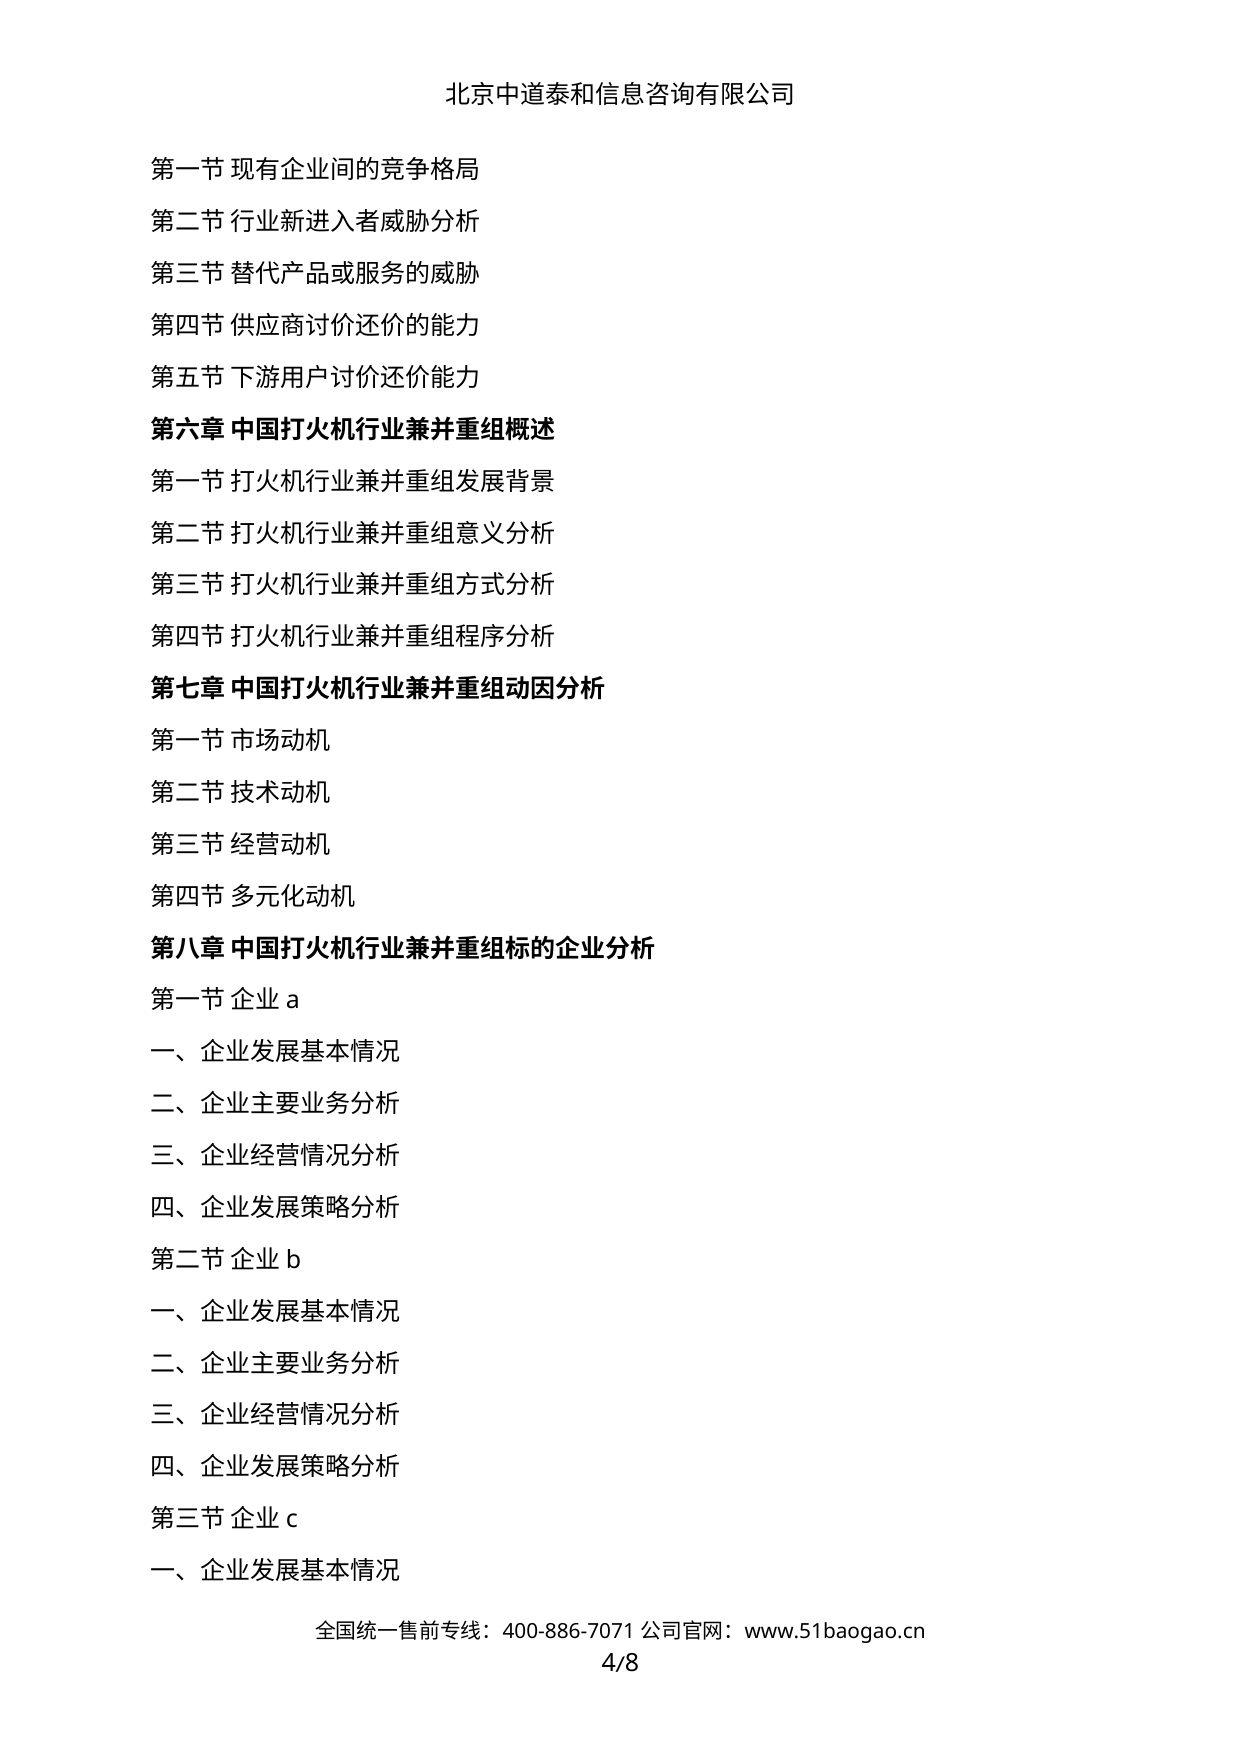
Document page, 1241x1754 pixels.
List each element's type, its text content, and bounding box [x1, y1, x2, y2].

text 一、企业发展基本情况 [150, 1291, 1090, 1327]
text 第三节 打火机行业兼并重组方式分析 [150, 565, 1090, 601]
text 第八章 中国打火机行业兼并重组标的企业分析 [150, 928, 1090, 964]
text 一、企业发展基本情况 [150, 1551, 1090, 1587]
text 第二节 打火机行业兼并重组意义分析 [150, 513, 1090, 549]
text 四、企业发展策略分析 [150, 1447, 1090, 1483]
text 第四节 打火机行业兼并重组程序分析 [150, 617, 1090, 653]
text 第七章 中国打火机行业兼并重组动因分析 [150, 669, 1090, 705]
text 第一节 打火机行业兼并重组发展背景 [150, 461, 1090, 497]
text 第三节 企业c [150, 1499, 1090, 1535]
text 三、企业经营情况分析 [150, 1395, 1090, 1431]
text 第二节 企业b [150, 1239, 1090, 1276]
text 第六章 中国打火机行业兼并重组概述 [150, 409, 1090, 446]
text 第一节 企业a [150, 980, 1090, 1016]
text 第三节 替代产品或服务的威胁 [150, 254, 1090, 290]
text 四、企业发展策略分析 [150, 1187, 1090, 1224]
text 第二节 行业新进入者威胁分析 [150, 202, 1090, 238]
text 三、企业经营情况分析 [150, 1136, 1090, 1172]
text 第四节 供应商讨价还价的能力 [150, 306, 1090, 342]
text 二、企业主要业务分析 [150, 1343, 1090, 1379]
text 第二节 技术动机 [150, 772, 1090, 809]
text 第四节 多元化动机 [150, 876, 1090, 912]
text 二、企业主要业务分析 [150, 1084, 1090, 1120]
text 第五节 下游用户讨价还价能力 [150, 357, 1090, 394]
text 一、企业发展基本情况 [150, 1032, 1090, 1068]
text 第三节 经营动机 [150, 824, 1090, 861]
text 第一节 市场动机 [150, 721, 1090, 757]
text 第一节 现有企业间的竞争格局 [150, 150, 1090, 186]
